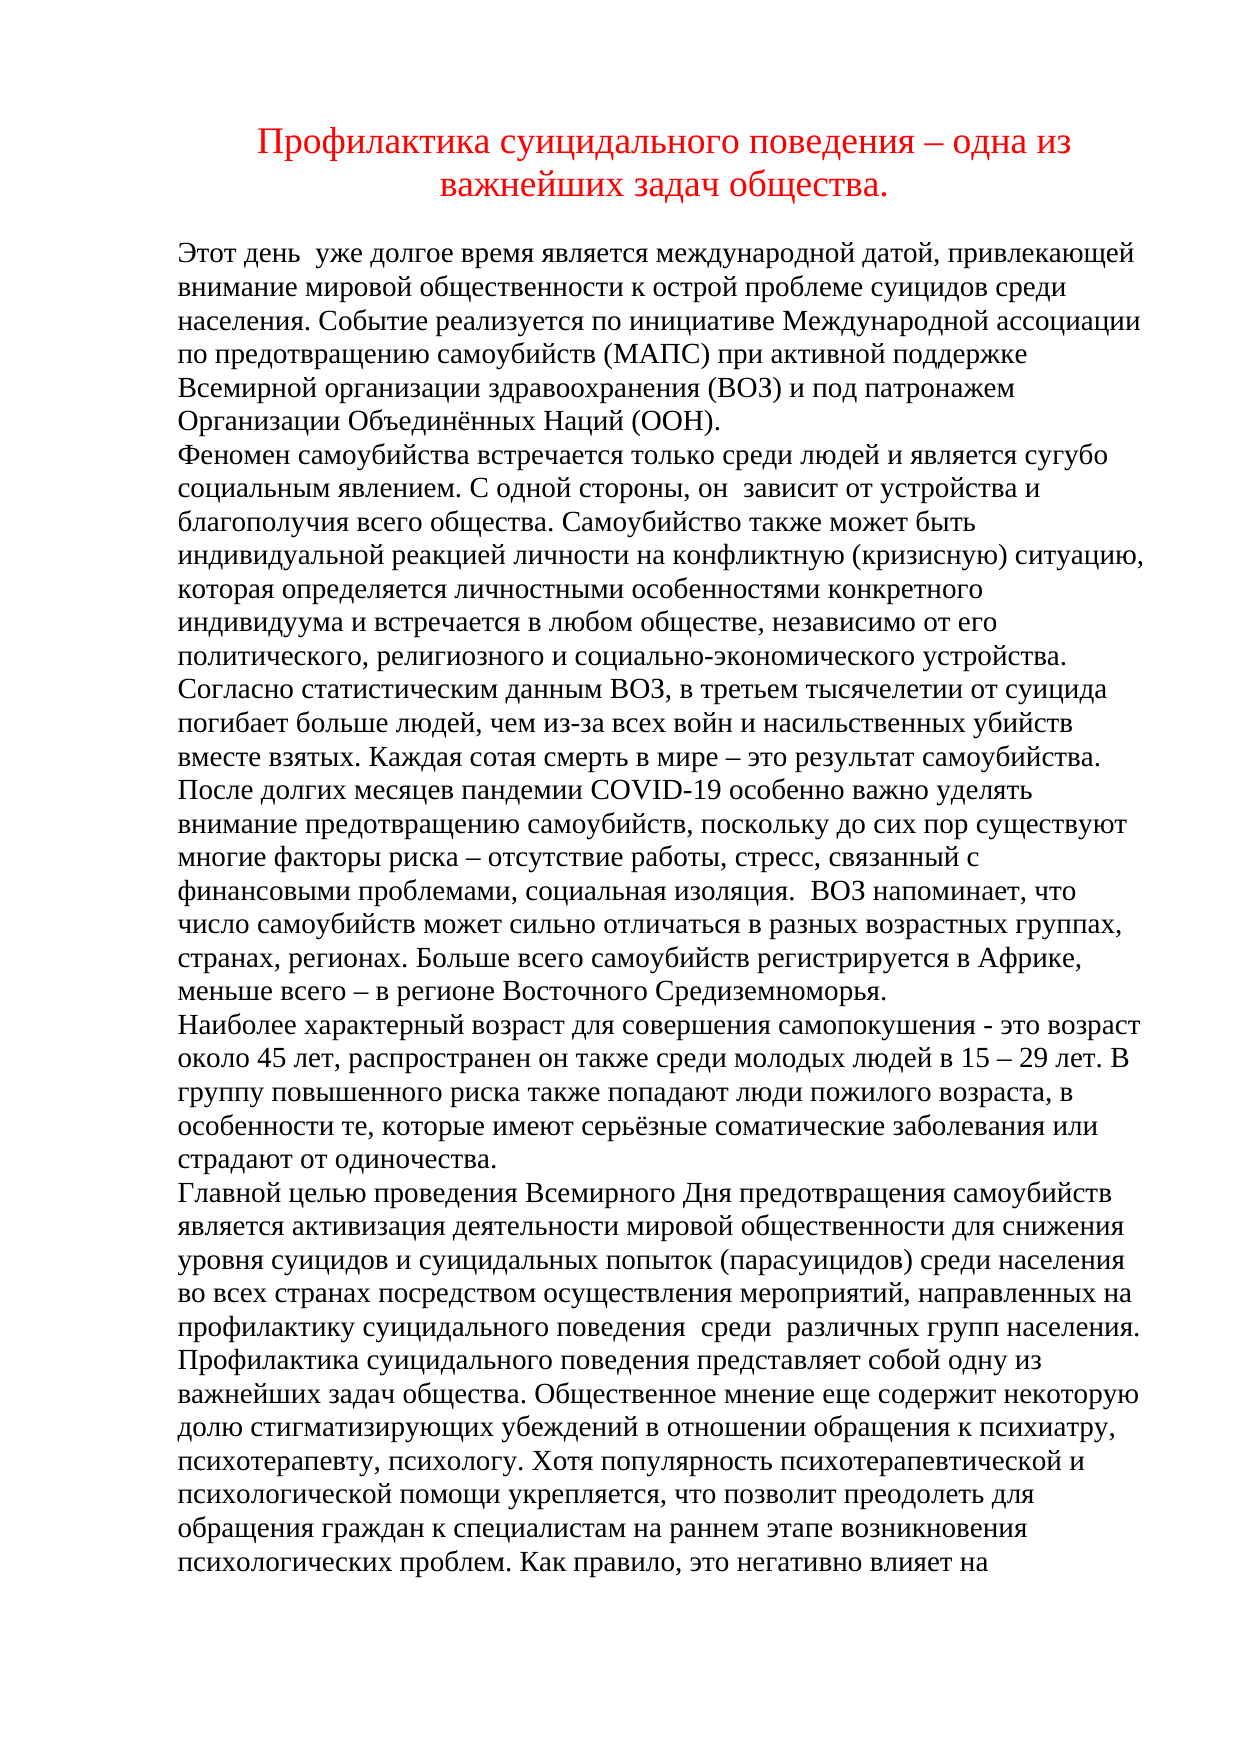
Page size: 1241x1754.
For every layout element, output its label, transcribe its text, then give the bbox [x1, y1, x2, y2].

text Согласно статистическим данным ВОЗ, в третьем тысячелетии от суицида погибает больше людей, чем из-за всех войн и насильственных убийств вместе взятых. Каждая сотая смерть в мире – это результат самоубийства. После долгих месяцев пандемии COVID-19 особенно важно уделять внимание предотвращению самоубийств, поскольку до сих пор существуют многие факторы риска – отсутствие работы, стресс, связанный с финансовыми проблемами, социальная изоляция. ВОЗ напоминает, что число самоубийств может сильно отличаться в разных возрастных группах, странах, регионах. Больше всего самоубийств регистрируется в Африке, меньше всего – в регионе Восточного Средиземноморья. [177, 672, 1152, 1007]
text Этот день уже долгое время является международной датой, привлекающей внимание мировой общественности к острой проблеме суицидов среди населения. Событие реализуется по инициативе Международной ассоциации по предотвращению самоубийств (МАПС) при активной поддержке Всемирной организации здравоохранения (ВОЗ) и под патронажем Организации Объединённых Наций (ООН). [177, 236, 1152, 437]
text Феномен самоубийства встречается только среди людей и является сугубо социальным явлением. С одной стороны, он зависит от устройства и благополучия всего общества. Самоубийство также может быть индивидуальной реакцией личности на конфликтную (кризисную) ситуацию, которая определяется личностными особенностями конкретного индивидуума и встречается в любом обществе, независимо от его политического, религиозного и социально-экономического устройства. [177, 437, 1152, 672]
text Профилактика суицидального поведения – одна из важнейших задач общества. [177, 118, 1152, 204]
text Главной целью проведения Всемирного Дня предотвращения самоубийств является активизация деятельности мировой общественности для снижения уровня суицидов и суицидальных попыток (парасуицидов) среди населения во всех странах посредством осуществления мероприятий, направленных на профилактику суицидального поведения среди различных групп населения. [177, 1175, 1152, 1342]
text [177, 1342, 1152, 1577]
text Наиболее характерный возраст для совершения самопокушения - это возраст около 45 лет, распространен он также среди молодых людей в 15 – 29 лет. В группу повышенного риска также попадают люди пожилого возраста, в особенности те, которые имеют серьёзные соматические заболевания или страдают от одиночества. [177, 1007, 1152, 1175]
